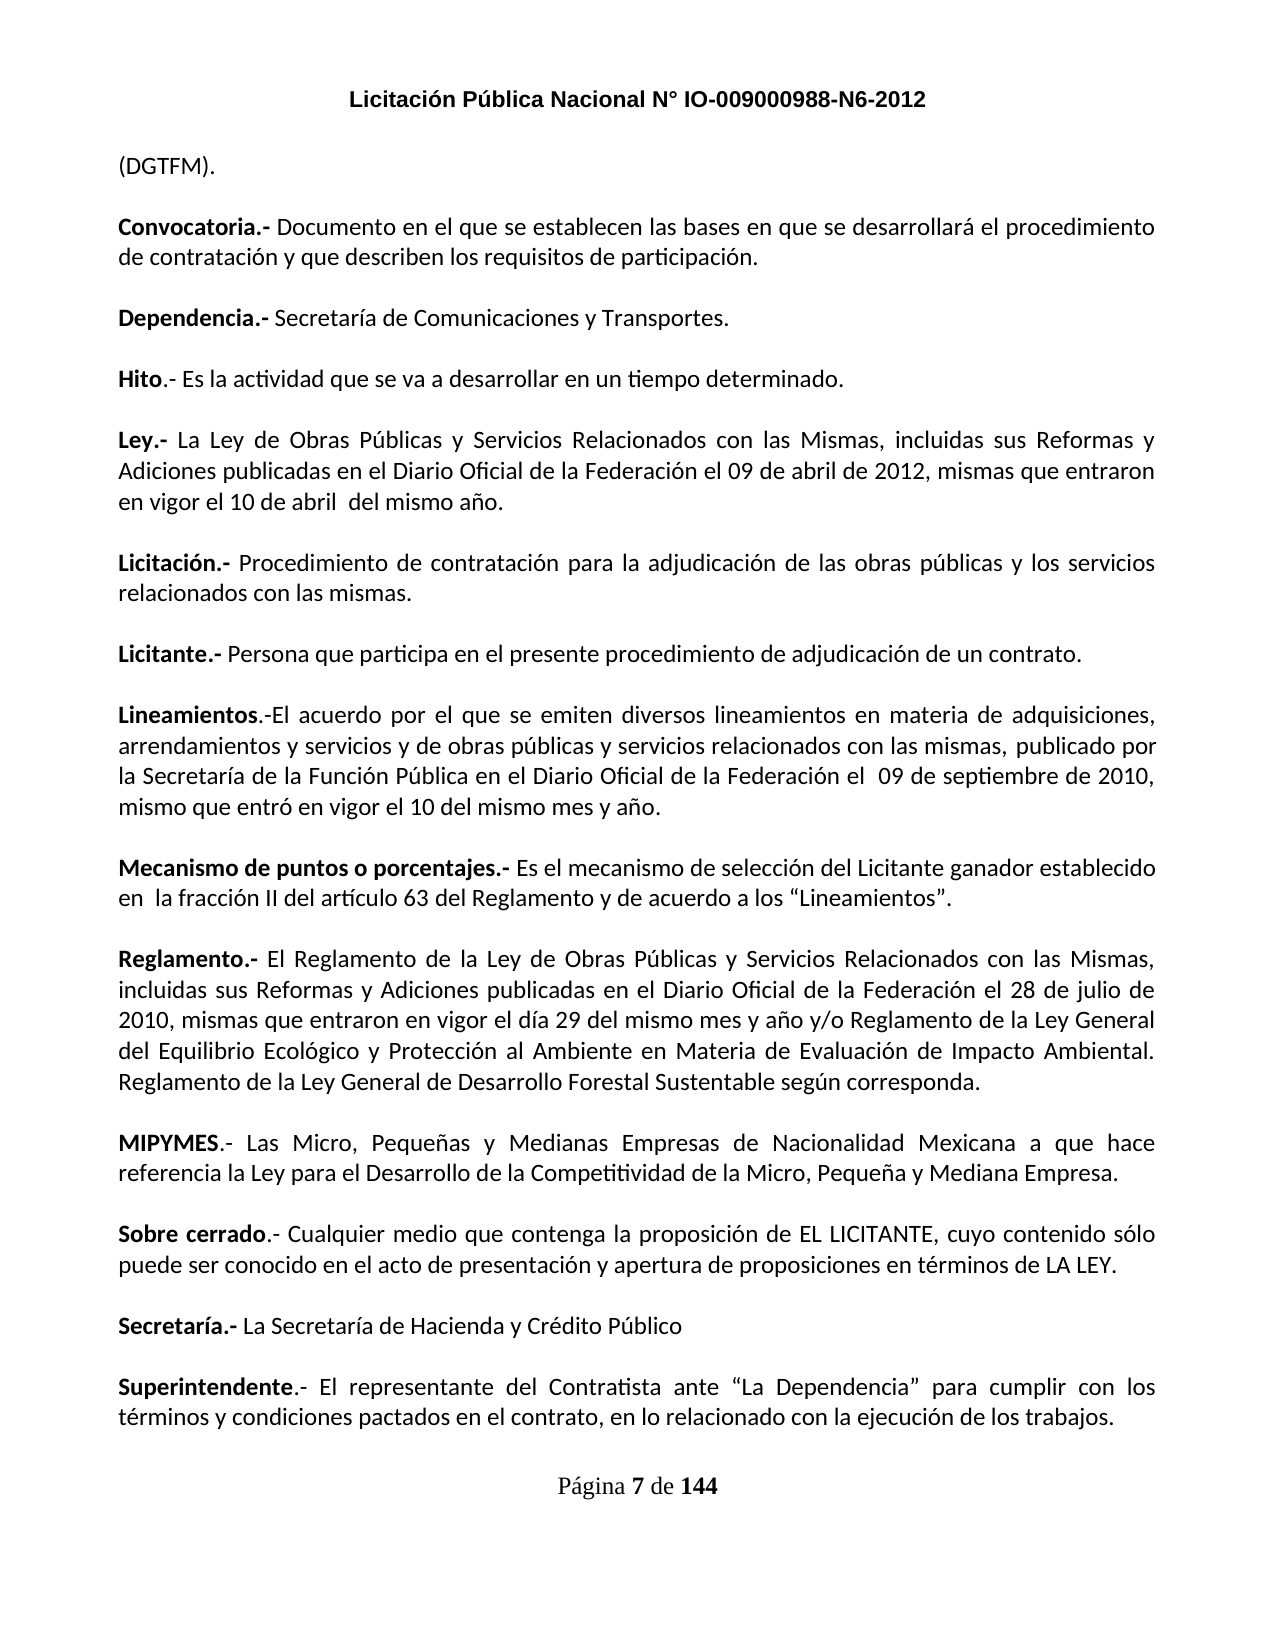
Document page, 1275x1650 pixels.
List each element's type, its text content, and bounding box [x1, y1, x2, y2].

text Superintendente.- El representante del Contratista ante “La Dependencia” para cumplir con los términos y condiciones pactados en el contrato, en lo relacionado con la ejecución de los trabajos. [118, 1371, 1157, 1432]
text MIPYMES.- Las Micro, Pequeñas y Medianas Empresas de Nacionalidad Mexicana a que hace referencia la Ley para el Desarrollo de la Competitividad de la Micro, Pequeña y Mediana Empresa. [118, 1127, 1157, 1188]
text Mecanismo de puntos o porcentajes.- Es el mecanismo de selección del Licitante ganador establecido en la fracción II del artículo 63 del Reglamento y de acuerdo a los “Lineamientos”. [118, 852, 1157, 913]
text Licitación.- Procedimiento de contratación para la adjudicación de las obras públicas y los servicios relacionados con las mismas. [118, 547, 1157, 608]
text Sobre cerrado.- Cualquier medio que contenga la proposición de EL LICITANTE, cuyo contenido sólo puede ser conocido en el acto de presentación y apertura de proposiciones en términos de LA LEY. [118, 1218, 1157, 1279]
text Licitante.- Persona que participa en el presente procedimiento de adjudicación de un contrato. [118, 638, 1157, 669]
text Reglamento.- El Reglamento de la Ley de Obras Públicas y Servicios Relacionados con las Mismas, incluidas sus Reformas y Adiciones publicadas en el Diario Oficial de la Federación el 28 de julio de 2010, mismas que entraron en vigor el día 29 del mismo mes y año y/o Reglamento de la Ley General del Equilibrio Ecológico y Protección al Ambiente en Materia de Evaluación de Impacto Ambiental. Reglamento de la Ley General de Desarrollo Forestal Sustentable según corresponda. [118, 943, 1157, 1096]
text Secretaría.- La Secretaría de Hacienda y Crédito Público [118, 1310, 1157, 1340]
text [118, 150, 1157, 181]
text Convocatoria.- Documento en el que se establecen las bases en que se desarrollará el procedimiento de contratación y que describen los requisitos de participación. [118, 211, 1157, 272]
text Lineamientos.-El acuerdo por el que se emiten diversos lineamientos en materia de adquisiciones, arrendamientos y servicios y de obras públicas y servicios relacionados con las mismas, publicado por la Secretaría de la Función Pública en el Diario Oficial de la Federación el 09 de septiembre de 2010, mismo que entró en vigor el 10 del mismo mes y año. [118, 699, 1157, 821]
text Ley.- La Ley de Obras Públicas y Servicios Relacionados con las Mismas, incluidas sus Reformas y Adiciones publicadas en el Diario Oficial de la Federación el 09 de abril de 2012, mismas que entraron en vigor el 10 de abril del mismo año. [118, 425, 1157, 516]
text Dependencia.- Secretaría de Comunicaciones y Transportes. [118, 303, 1157, 333]
text Hito.- Es la actividad que se va a desarrollar en un tiempo determinado. [118, 364, 1157, 394]
